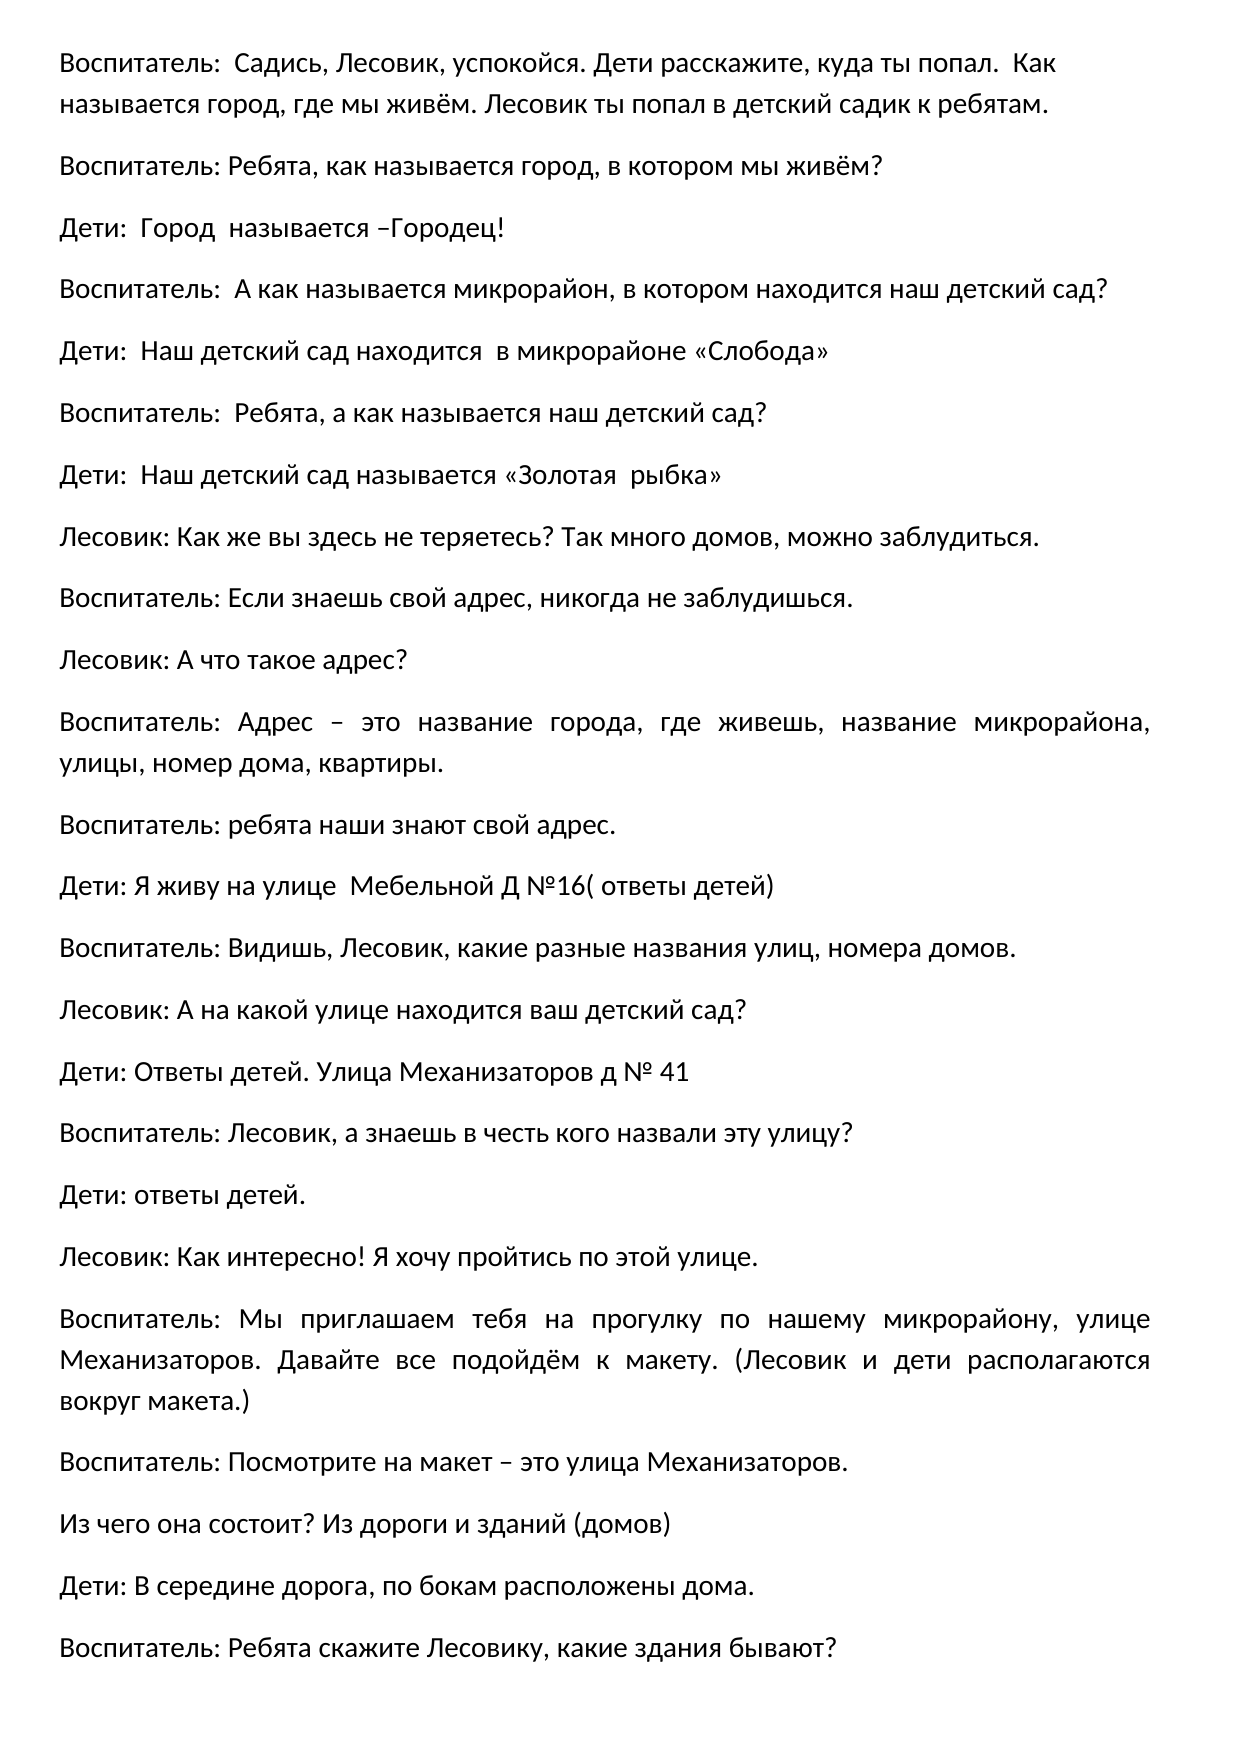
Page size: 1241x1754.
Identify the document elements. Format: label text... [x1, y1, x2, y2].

text Воспитатель: Если знаешь свой адрес, никогда не заблудишься. [59, 579, 1152, 615]
text Лесовик: А на какой улице находится ваш детский сад? [59, 991, 1152, 1027]
text Лесовик: Как интересно! Я хочу пройтись по этой улице. [59, 1238, 1152, 1274]
text Дети: Наш детский сад находится в микрорайоне «Слобода» [59, 332, 1152, 368]
text Лесовик: Как же вы здесь не теряетесь? Так много домов, можно заблудиться. [59, 518, 1152, 553]
text Дети: Я живу на улице Мебельной Д №16( ответы детей) [59, 867, 1152, 903]
text Воспитатель: Видишь, Лесовик, какие разные названия улиц, номера домов. [59, 929, 1152, 965]
text Лесовик: А что такое адрес? [59, 641, 1152, 677]
text Дети: В середине дорога, по бокам расположены дома. [59, 1567, 1152, 1603]
text Воспитатель: Мы приглашаем тебя на прогулку по нашему микрорайону, улице Механизаторов. Давайте все подойдём к макету. (Лесовик и дети располагаются вокруг макета.) [59, 1300, 1152, 1417]
text Воспитатель: Садись, Лесовик, успокойся. Дети расскажите, куда ты попал. Как называется город, где мы живём. Лесовик ты попал в детский садик к ребятам. [59, 44, 1152, 121]
text Из чего она состоит? Из дороги и зданий (домов) [59, 1505, 1152, 1541]
text Воспитатель: Ребята, как называется город, в котором мы живём? [59, 147, 1152, 183]
text Дети: ответы детей. [59, 1176, 1152, 1212]
text Воспитатель: А как называется микрорайон, в котором находится наш детский сад? [59, 271, 1152, 306]
text Воспитатель: Ребята, а как называется наш детский сад? [59, 394, 1152, 430]
text Дети: Ответы детей. Улица Механизаторов д № 41 [59, 1053, 1152, 1088]
text Воспитатель: Ребята скажите Лесовику, какие здания бывают? [59, 1629, 1152, 1664]
text Дети: Город называется –Городец! [59, 209, 1152, 244]
text Воспитатель: Посмотрите на макет – это улица Механизаторов. [59, 1443, 1152, 1479]
text Воспитатель: Адрес – это название города, где живешь, название микрорайона, улицы, номер дома, квартиры. [59, 703, 1152, 779]
text Воспитатель: ребята наши знают свой адрес. [59, 806, 1152, 841]
text Воспитатель: Лесовик, а знаешь в честь кого назвали эту улицу? [59, 1114, 1152, 1150]
text Дети: Наш детский сад называется «Золотая рыбка» [59, 456, 1152, 492]
